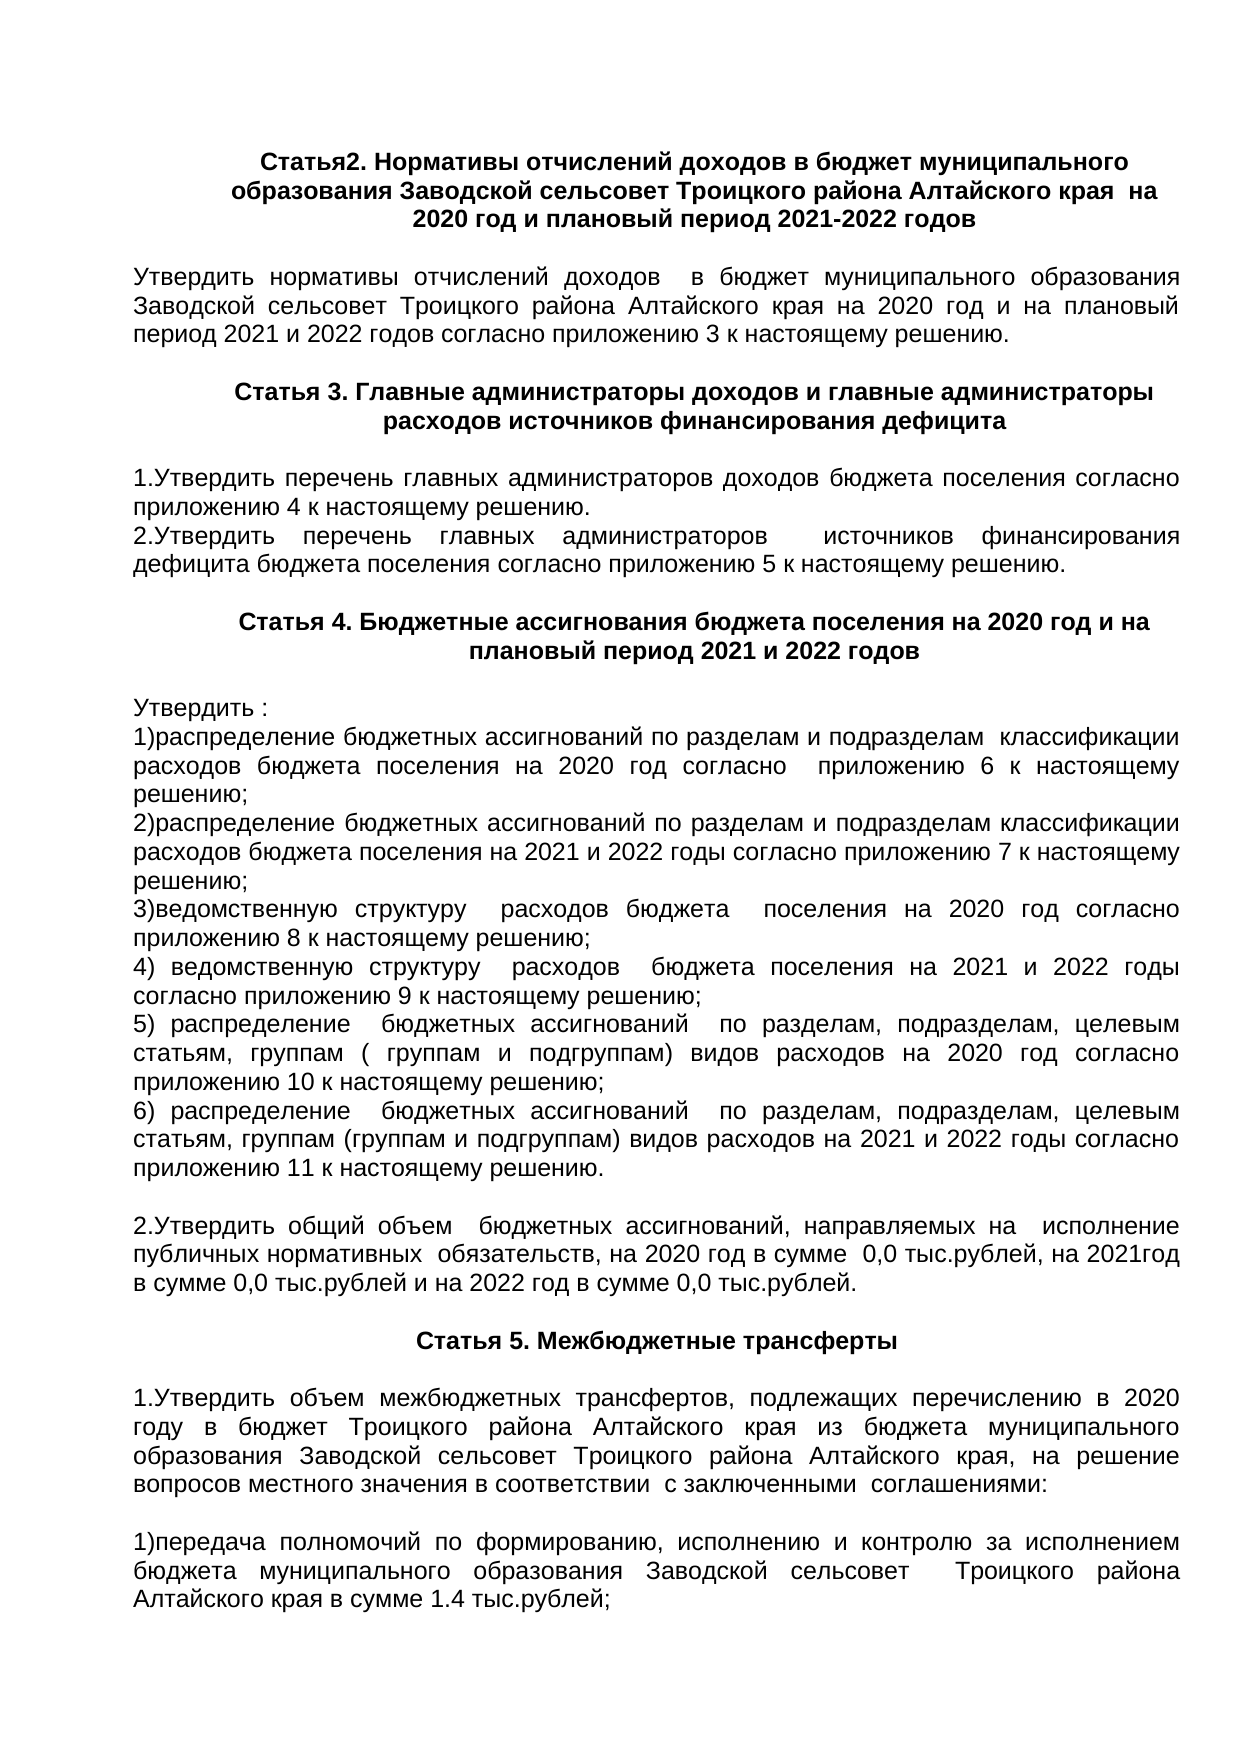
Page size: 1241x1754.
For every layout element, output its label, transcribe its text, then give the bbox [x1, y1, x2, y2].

text Статья2. Нормативы отчислений доходов в бюджет муниципального образования Заводской сельсовет Троицкого района Алтайского края на 2020 год и плановый период 2021-2022 годов [208, 147, 1181, 233]
text 6) распределение бюджетных ассигнований по разделам, подразделам, целевым статьям, группам (группам и подгруппам) видов расходов на 2021 и 2022 годы согласно приложению 11 к настоящему решению. [133, 1096, 1181, 1182]
text 1.Утвердить объем межбюджетных трансфертов, подлежащих перечислению в 2020 году в бюджет Троицкого района Алтайского края из бюджета муниципального образования Заводской сельсовет Троицкого района Алтайского края, на решение вопросов местного значения в соответствии с заключенными соглашениями: [133, 1383, 1181, 1498]
text 2.Утвердить перечень главных администраторов источников финансирования дефицита бюджета поселения согласно приложению 5 к настоящему решению. [133, 521, 1181, 578]
text 1)передача полномочий по формированию, исполнению и контролю за исполнением бюджета муниципального образования Заводской сельсовет Троицкого района Алтайского края в сумме 1.4 тыс.рублей; [133, 1527, 1181, 1613]
text 3)ведомственную структуру расходов бюджета поселения на 2020 год согласно приложению 8 к настоящему решению; [133, 894, 1181, 952]
text 1)распределение бюджетных ассигнований по разделам и подразделам классификации расходов бюджета поселения на 2020 год согласно приложению 6 к настоящему решению; [133, 722, 1181, 808]
text Статья 4. Бюджетные ассигнования бюджета поселения на 2020 год и на плановый период 2021 и 2022 годов [208, 607, 1181, 664]
text 5) распределение бюджетных ассигнований по разделам, подразделам, целевым статьям, группам ( группам и подгруппам) видов расходов на 2020 год согласно приложению 10 к настоящему решению; [133, 1009, 1181, 1096]
text 2.Утвердить общий объем бюджетных ассигнований, направляемых на исполнение публичных нормативных обязательств, на 2020 год в сумме 0,0 тыс.рублей, на 2021год в сумме 0,0 тыс.рублей и на 2022 год в сумме 0,0 тыс.рублей. [133, 1211, 1181, 1297]
text Утвердить нормативы отчислений доходов в бюджет муниципального образования Заводской сельсовет Троицкого района Алтайского края на 2020 год и на плановый период 2021 и 2022 годов согласно приложению 3 к настоящему решению. [133, 262, 1181, 348]
text Статья 3. Главные администраторы доходов и главные администраторы расходов источников финансирования дефицита [208, 377, 1181, 434]
text 4) ведомственную структуру расходов бюджета поселения на 2021 и 2022 годы согласно приложению 9 к настоящему решению; [133, 952, 1181, 1009]
text 2)распределение бюджетных ассигнований по разделам и подразделам классификации расходов бюджета поселения на 2021 и 2022 годы согласно приложению 7 к настоящему решению; [133, 808, 1181, 894]
text Статья 5. Межбюджетные трансферты [133, 1326, 1181, 1354]
text 1.Утвердить перечень главных администраторов доходов бюджета поселения согласно приложению 4 к настоящему решению. [133, 463, 1181, 521]
text Утвердить : [133, 693, 1181, 722]
